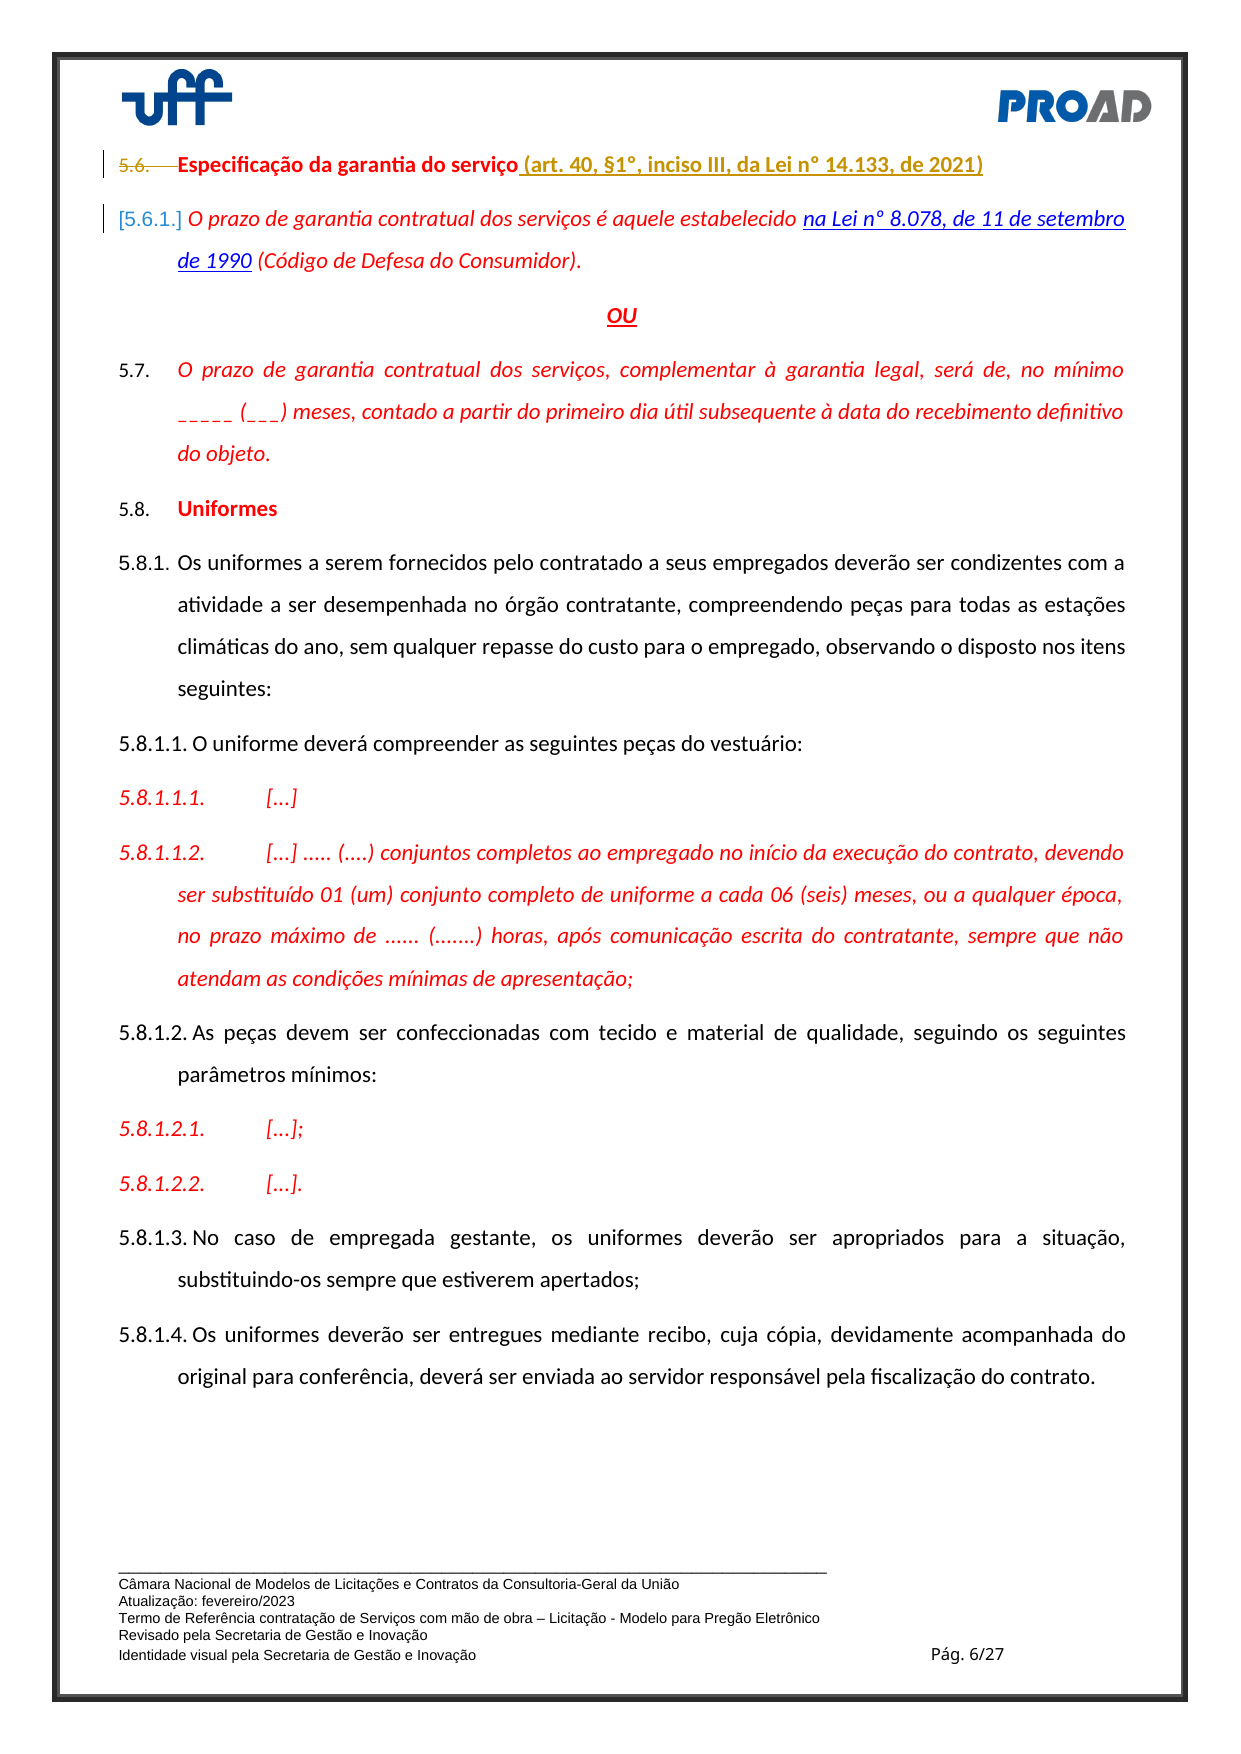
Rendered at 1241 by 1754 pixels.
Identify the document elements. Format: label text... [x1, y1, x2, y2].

picture [982, 74, 1167, 138]
text OU [118, 301, 1128, 329]
list O uniforme deverá compreender as seguintes peças do vestuário: [118, 729, 1128, 757]
list As peças devem ser confeccionadas com tecido e material de qualidade, seguindo os seguintes parâmetros mínimos: [118, 1018, 1128, 1088]
list O prazo de garantia contratual dos serviços, complementar à garantia legal, será de, no mínimo _____ (___) meses, contado a partir do primeiro dia útil subsequente à data do recebimento definitivo do objeto. [118, 355, 1128, 467]
list No caso de empregada gestante, os uniformes deverão ser apropriados para a situação, substituindo-os sempre que estiverem apertados; [118, 1223, 1128, 1293]
list Os uniformes deverão ser entregues mediante recibo, cuja cópia, devidamente acompanhada do original para conferência, deverá ser enviada ao servidor responsável pela fiscalização do contrato. [118, 1320, 1128, 1390]
picture [120, 69, 233, 131]
list [...] ..... (....) conjuntos completos ao empregado no início da execução do contrato, devendo ser substituído 01 (um) conjunto completo de uniforme a cada 06 (seis) meses, ou a qualquer época, no prazo máximo de ...... (.......) horas, após comunicação escrita do contratante, sempre que não atendam as condições mínimas de apresentação; [118, 838, 1128, 992]
list Especificação da garantia do serviço [118, 150, 1128, 178]
list Uniformes [118, 494, 1128, 522]
list [...]. [118, 1169, 1128, 1197]
list O prazo de garantia contratual dos serviços é aquele estabelecido na Lei nº 8.078, de 11 de setembro de 1990 (Código de Defesa do Consumidor). [118, 204, 1128, 274]
list [...] [118, 783, 1128, 811]
list [...]; [118, 1114, 1128, 1143]
list Os uniformes a serem fornecidos pelo contratado a seus empregados deverão ser condizentes com a atividade a ser desempenhada no órgão contratante, compreendendo peças para todas as estações climáticas do ano, sem qualquer repasse do custo para o empregado, observando o disposto nos itens seguintes: [118, 548, 1128, 702]
